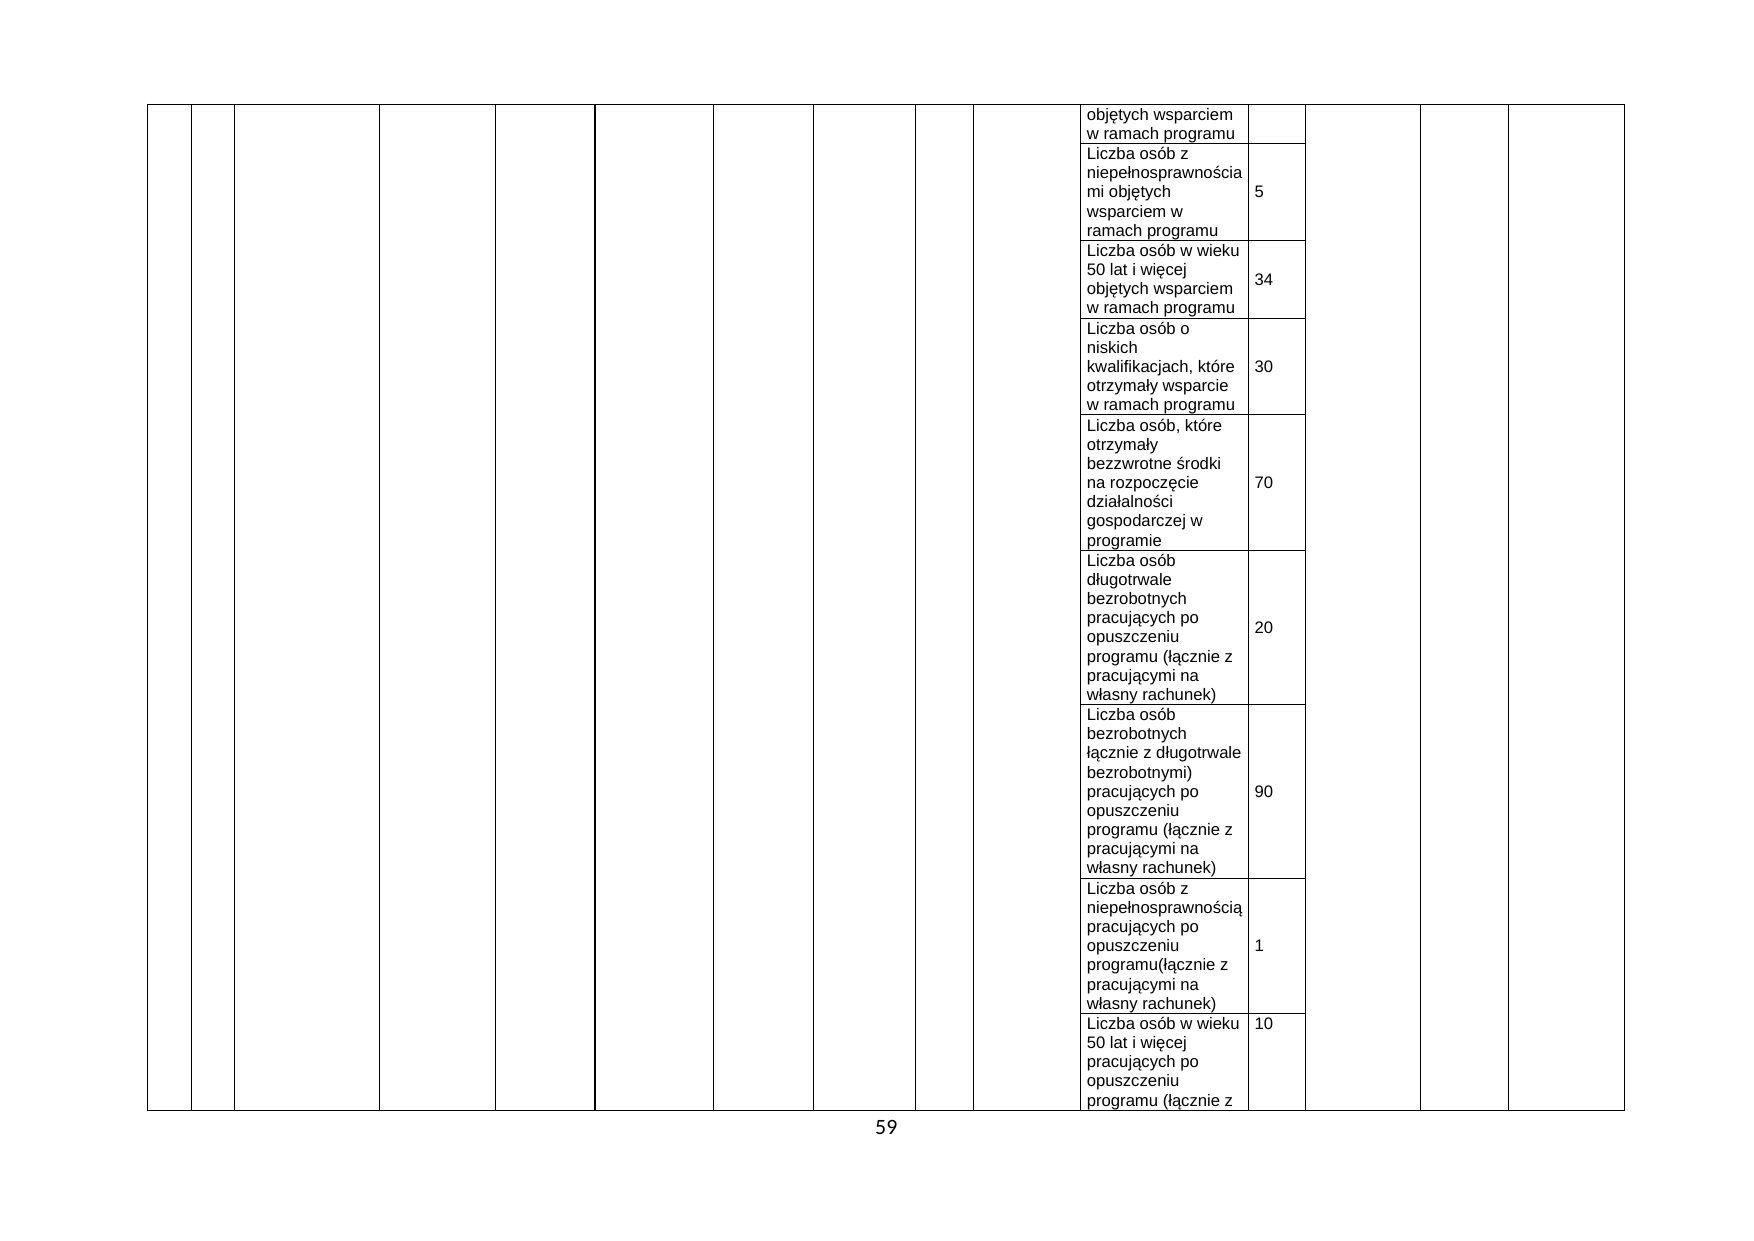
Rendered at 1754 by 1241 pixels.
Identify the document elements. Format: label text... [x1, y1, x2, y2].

table_cell Liczba osób z niepełnosprawnością pracujących po opuszczeniu programu(łącznie z pracującymi na własny rachunek) [1081, 879, 1248, 1013]
table_cell Liczba osób z niepełnosprawnościami objętych wsparciem w ramach programu [1081, 144, 1248, 240]
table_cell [1081, 105, 1248, 143]
table_cell 30 [1249, 319, 1305, 414]
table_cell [1081, 1014, 1248, 1109]
table_cell 10 [1249, 1014, 1305, 1109]
table_cell 90 [1249, 705, 1305, 877]
table_cell 54 [1249, 105, 1305, 143]
table_cell 5 [1249, 144, 1305, 240]
table_cell Liczba osób, które otrzymały bezzwrotne środki na rozpoczęcie działalności gospodarczej w programie [1081, 415, 1248, 549]
table_cell Liczba osób o niskich kwalifikacjach, które otrzymały wsparcie w ramach programu [1081, 319, 1248, 414]
table_cell 1 [1249, 879, 1305, 1013]
table_cell Liczba osób bezrobotnych łącznie z długotrwale bezrobotnymi) pracujących po opuszczeniu programu (łącznie z pracującymi na własny rachunek) [1081, 705, 1248, 877]
table_cell 20 [1249, 551, 1305, 704]
table_cell 34 [1249, 241, 1305, 317]
table_cell Liczba osób długotrwale bezrobotnych pracujących po opuszczeniu programu (łącznie z pracującymi na własny rachunek) [1081, 551, 1248, 704]
table_cell 70 [1249, 415, 1305, 549]
table_cell Liczba osób w wieku 50 lat i więcej objętych wsparciem w ramach programu [1081, 241, 1248, 317]
